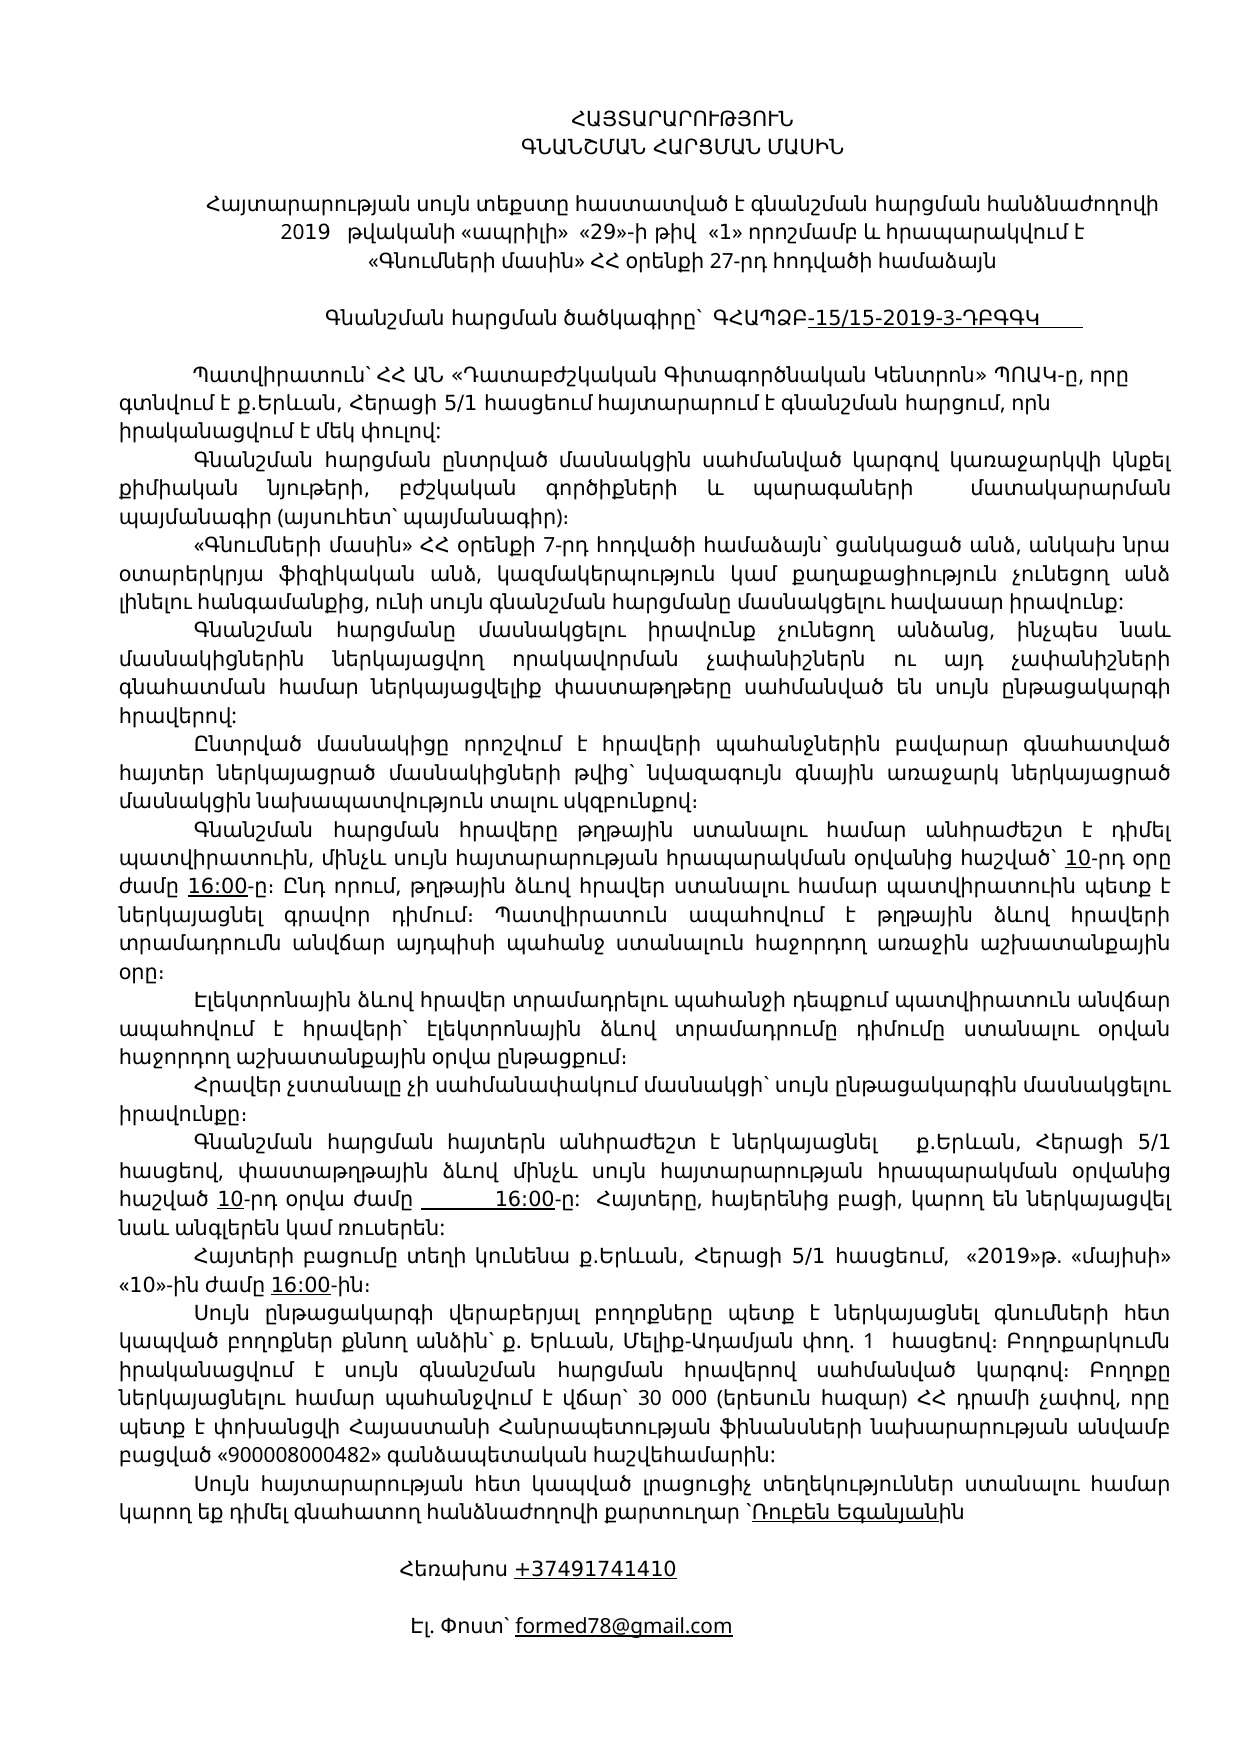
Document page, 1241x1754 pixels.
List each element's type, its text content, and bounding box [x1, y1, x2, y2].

text Գնանշման հարցման ընտրված մասնակցին սահմանված կարգով կառաջարկվի կնքել քիմիական նյութերի, բժշկական գործիքների և պարագաների մատակարարման պայմանագիր (այսուհետ` պայմանագիր)։ [118, 445, 1171, 530]
text Գնանշման հարցմանը մասնակցելու իրավունք չունեցող անձանց, ինչպես նաև մասնակիցներին ներկայացվող որակավորման չափանիշներն ու այդ չափանիշների գնահատման համար ներկայացվելիք փաստաթղթերը սահմանված են սույն ընթացակարգի հրավերով: [118, 616, 1171, 729]
text Սույն հայտարարության հետ կապված լրացուցիչ տեղեկություններ ստանալու համար կարող եք դիմել գնահատող հանձնաժողովի քարտուղար `Ռուբեն Եգանյանին [118, 1469, 1171, 1526]
text ԳՆԱՆՇՄԱՆ ՀԱՐՑՄԱՆ ՄԱՍԻՆ [118, 132, 1171, 161]
text Հեռախոս +37491741410 [118, 1554, 1171, 1582]
text Հայտերի բացումը տեղի կունենա ք.Երևան, Հերացի 5/1 հասցեում, «2019»թ. «մայիսի» «10»-ին ժամը 16:00-ին։ [118, 1241, 1171, 1298]
text 2019 թվականի «ապրիլի» «29»-ի թիվ «1» որոշմամբ և հրապարակվում է [118, 217, 1171, 246]
text Պատվիրատուն` ՀՀ ԱՆ «Դատաբժշկական Գիտագործնական Կենտրոն» ՊՈԱԿ-ը, որը գտնվում է ք.Երևան, Հերացի 5/1 հասցեում հայտարարում է գնանշման հարցում, որն իրականացվում է մեկ փուլով: [118, 360, 1171, 445]
text Էլ. Փոստ` formed78@gmail.com [118, 1611, 1171, 1639]
text Գնանշման հարցման հայտերն անհրաժեշտ է ներկայացնել ք.Երևան, Հերացի 5/1 հասցեով, փաստաթղթային ձևով մինչև սույն հայտարարության հրապարակման օրվանից հաշված 10-րդ օրվա ժամը 16:00-ը: Հայտերը, հայերենից բացի, կարող են ներկայացվել նաև անգլերեն կամ ռուսերեն: [118, 1127, 1171, 1241]
text ՀԱՅՏԱՐԱՐՈՒԹՅՈՒՆ [118, 104, 1171, 132]
text Գնանշման հարցման հրավերը թղթային ստանալու համար անհրաժեշտ է դիմել պատվիրատուին, մինչև սույն հայտարարության հրապարակման օրվանից հաշված` 10-րդ օրը ժամը 16:00-ը։ Ընդ որում, թղթային ձևով հրավեր ստանալու համար պատվիրատուին պետք է ներկայացնել գրավոր դիմում։ Պատվիրատուն ապահովում է թղթային ձևով հրավերի տրամադրումն անվճար այդպիսի պահանջ ստանալուն հաջորդող առաջին աշխատանքային օրը։ [118, 815, 1171, 985]
text Սույն ընթացակարգի վերաբերյալ բողոքները պետք է ներկայացնել գնումների հետ կապված բողոքներ քննող անձին` ք. Երևան, Մելիք-Ադամյան փող. 1 հասցեով։ Բողոքարկումն իրականացվում է սույն գնանշման հարցման հրավերով սահմանված կարգով։ Բողոքը ներկայացնելու համար պահանջվում է վճար` 30 000 (երեսուն հազար) ՀՀ դրամի չափով, որը պետք է փոխանցվի Հայաստանի Հանրապետության ֆինանսների նախարարության անվամբ բացված «900008000482» գանձապետական հաշվեհամարին: [118, 1298, 1171, 1469]
text Ընտրված մասնակիցը որոշվում է հրավերի պահանջներին բավարար գնահատված հայտեր ներկայացրած մասնակիցների թվից` նվազագույն գնային առաջարկ ներկայացրած մասնակցին նախապատվություն տալու սկզբունքով։ [118, 729, 1171, 815]
text Էլեկտրոնային ձևով հրավեր տրամադրելու պահանջի դեպքում պատվիրատուն անվճար ապահովում է հրավերի` էլեկտրոնային ձևով տրամադրումը դիմումը ստանալու օրվան հաջորդող աշխատանքային օրվա ընթացքում։ [118, 985, 1171, 1071]
text Հրավեր չստանալը չի սահմանափակում մասնակցի` սույն ընթացակարգին մասնակցելու իրավունքը։ [118, 1071, 1171, 1127]
text «Գնումների մասին» ՀՀ օրենքի 27-րդ հոդվածի համաձայն [118, 246, 1171, 274]
text «Գնումների մասին» ՀՀ օրենքի 7-րդ հոդվածի համաձայն` ցանկացած անձ, անկախ նրա օտարերկրյա ֆիզիկական անձ, կազմակերպություն կամ քաղաքացիություն չունեցող անձ լինելու հանգամանքից, ունի սույն գնանշման հարցմանը մասնակցելու հավասար իրավունք: [118, 530, 1171, 616]
text Գնանշման հարցման ծածկագիրը` ԳՀԱՊՁԲ-15/15-2019-3-ԴԲԳԳԿ [118, 303, 1171, 331]
text Հայտարարության սույն տեքստը հաստատված է գնանշման հարցման հանձնաժողովի [118, 189, 1171, 217]
